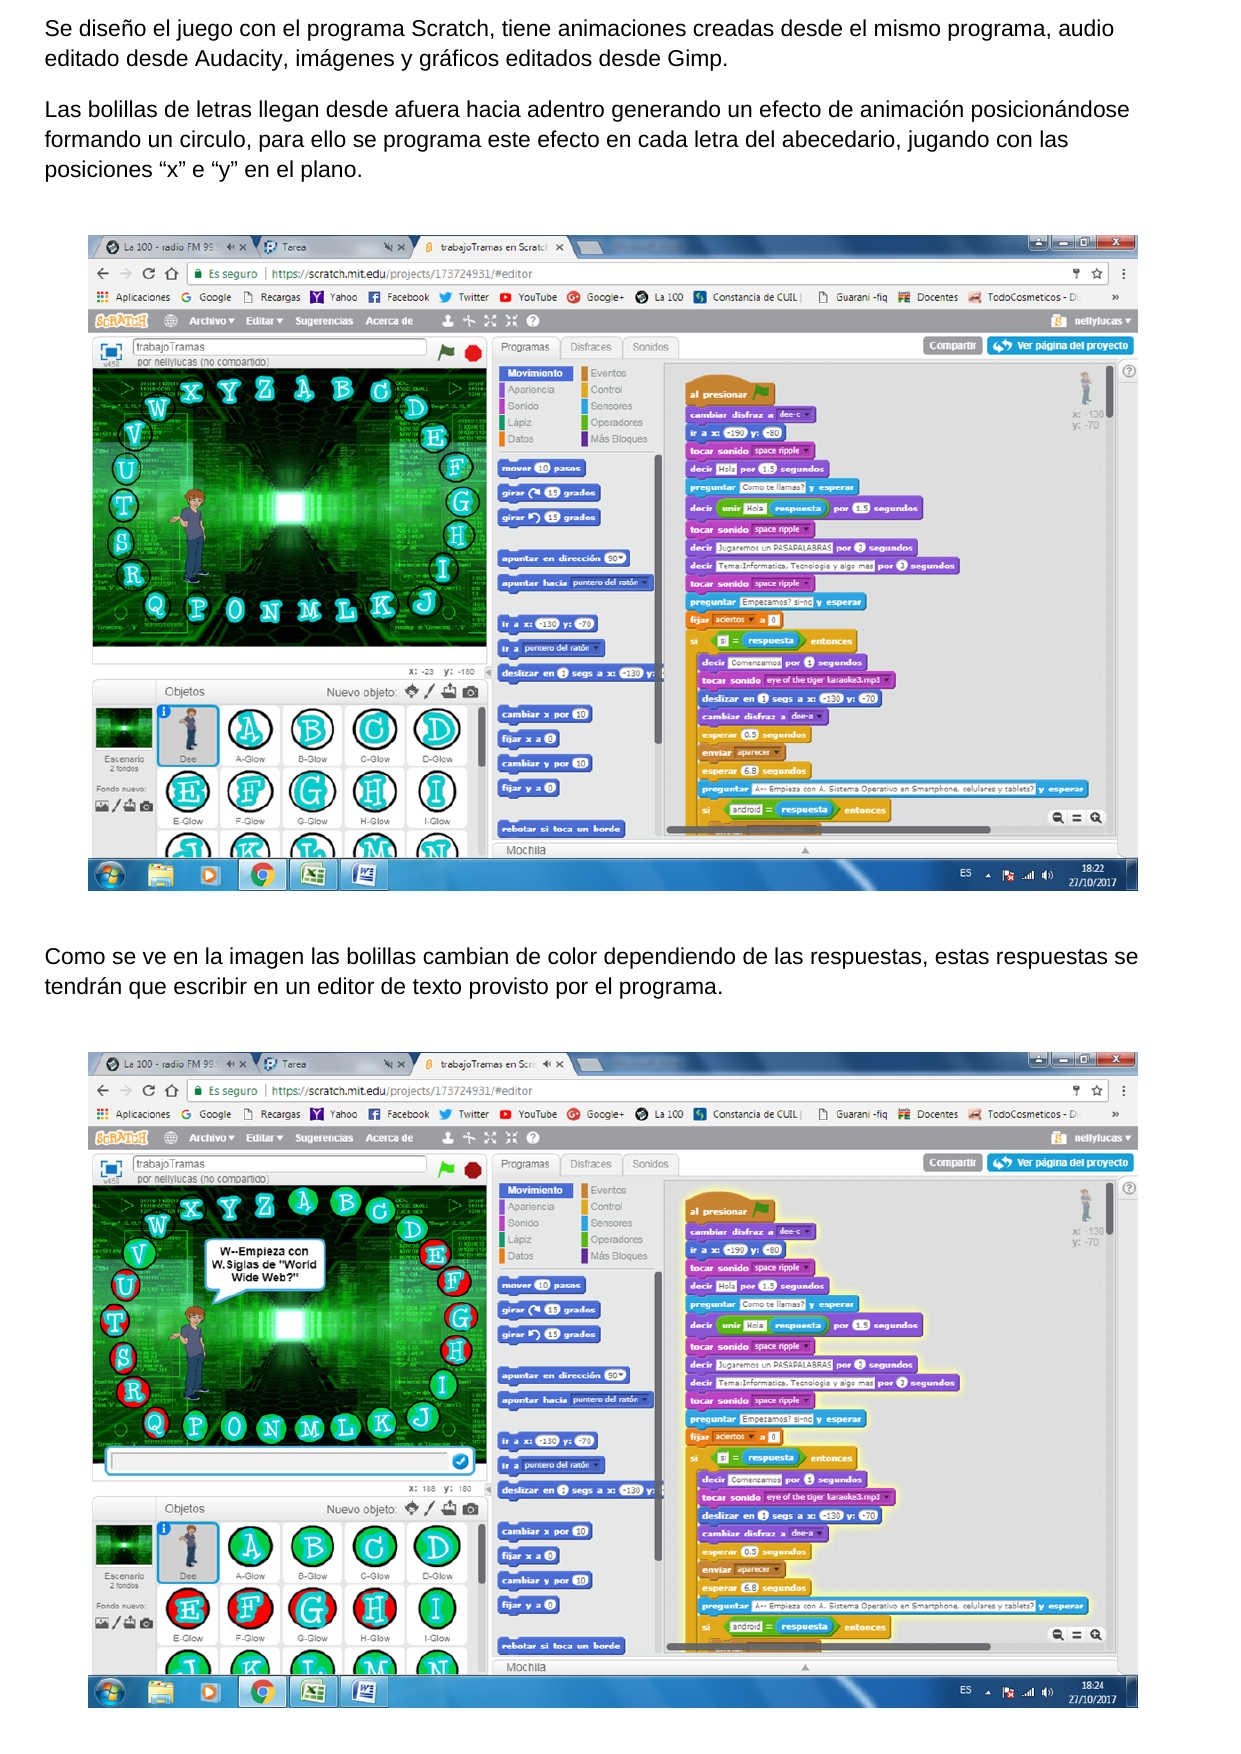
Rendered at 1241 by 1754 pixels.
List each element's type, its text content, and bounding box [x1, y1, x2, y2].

text Como se ve en la imagen las bolillas cambian de color dependiendo de las respuestas, estas respuestas se tendrán que escribir en un editor de texto provisto por el programa. [44, 943, 1181, 999]
picture [44, 207, 1182, 918]
picture [44, 1024, 1182, 1735]
text Las bolillas de letras llegan desde afuera hacia adentro generando un efecto de animación posicionándose formando un circulo, para ello se programa este efecto en cada letra del abecedario, jugando con las posiciones “x” e “y” en el plano. [44, 96, 1181, 183]
text Se diseño el juego con el programa Scratch, tiene animaciones creadas desde el mismo programa, audio editado desde Audacity, imágenes y gráficos editados desde Gimp. [44, 15, 1181, 71]
